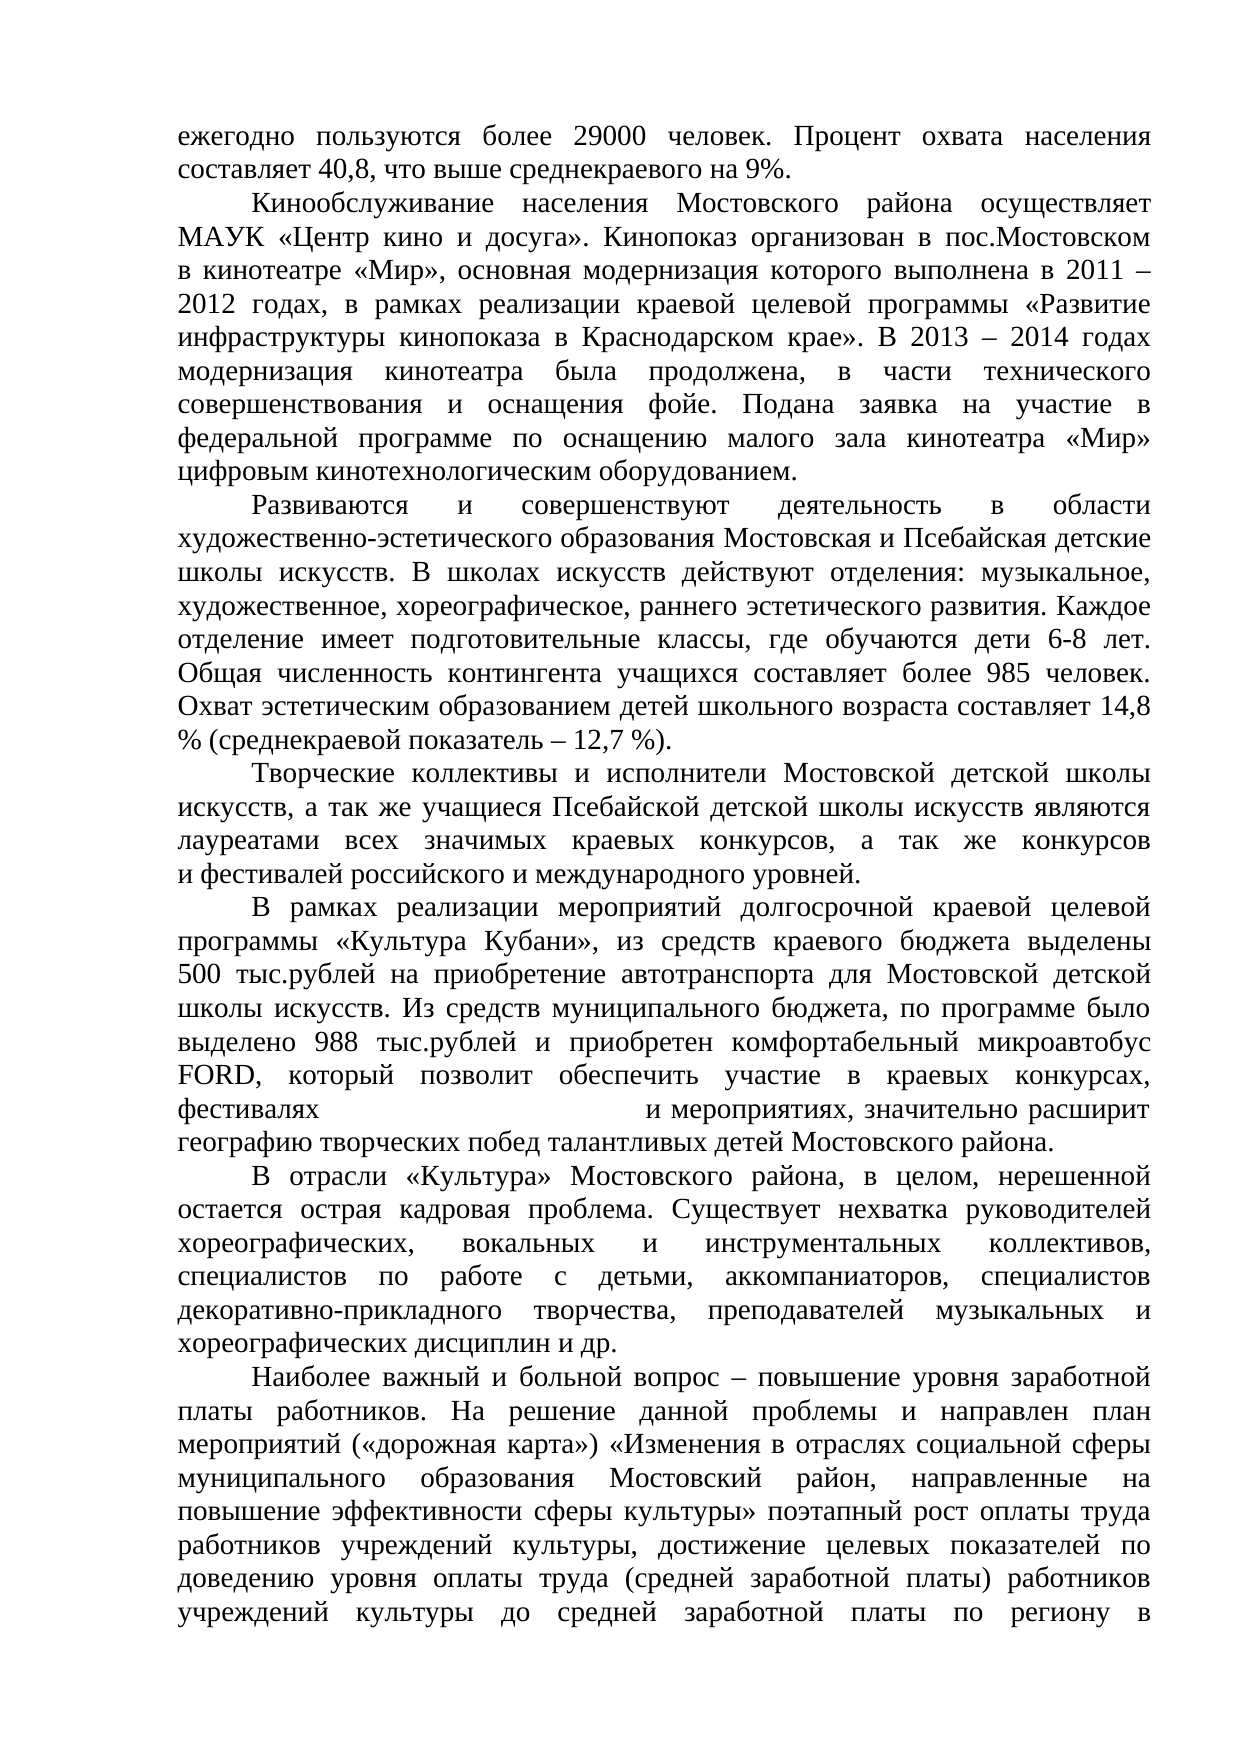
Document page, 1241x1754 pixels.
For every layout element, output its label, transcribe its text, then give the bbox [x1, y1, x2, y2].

text Развиваются и совершенствуют деятельность в области художественно-эстетического образования Мостовская и Псебайская детские школы искусств. В школах искусств действуют отделения: музыкальное, художественное, хореографическое, раннего эстетического развития. Каждое отделение имеет подготовительные классы, где обучаются дети 6-8 лет. Общая численность контингента учащихся составляет более 985 человек. Охват эстетическим образованием детей школьного возраста составляет 14,8 % (среднекраевой показатель – 12,7 %). [177, 487, 1152, 755]
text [177, 1359, 1152, 1627]
text Кинообслуживание населения Мостовского района осуществляет МАУК «Центр кино и досуга». Кинопоказ организован в пос.Мостовском в кинотеатре «Мир», основная модернизация которого выполнена в 2011 – 2012 годах, в рамках реализации краевой целевой программы «Развитие инфраструктуры кинопоказа в Краснодарском крае». В 2013 – 2014 годах модернизация кинотеатра была продолжена, в части технического совершенствования и оснащения фойе. Подана заявка на участие в федеральной программе по оснащению малого зала кинотеатра «Мир» цифровым кинотехнологическим оборудованием. [177, 185, 1152, 487]
text В рамках реализации мероприятий долгосрочной краевой целевой программы «Культура Кубани», из средств краевого бюджета выделены 500 тыс.рублей на приобретение автотранспорта для Мостовской детской школы искусств. Из средств муниципального бюджета, по программе было выделено 988 тыс.рублей и приобретен комфортабельный микроавтобус FORD, который позволит обеспечить участие в краевых конкурсах, фестивалях и мероприятиях, значительно расширит географию творческих побед талантливых детей Мостовского района. [177, 889, 1152, 1158]
text В отрасли «Культура» Мостовского района, в целом, нерешенной остается острая кадровая проблема. Существует нехватка руководителей хореографических, вокальных и инструментальных коллективов, специалистов по работе с детьми, аккомпаниаторов, специалистов декоративно-прикладного творчества, преподавателей музыкальных и хореографических дисциплин и др. [177, 1158, 1152, 1359]
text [177, 118, 1152, 185]
text Творческие коллективы и исполнители Мостовской детской школы искусств, а так же учащиеся Псебайской детской школы искусств являются лауреатами всех значимых краевых конкурсов, а так же конкурсов и фестивалей российского и международного уровней. [177, 755, 1152, 889]
